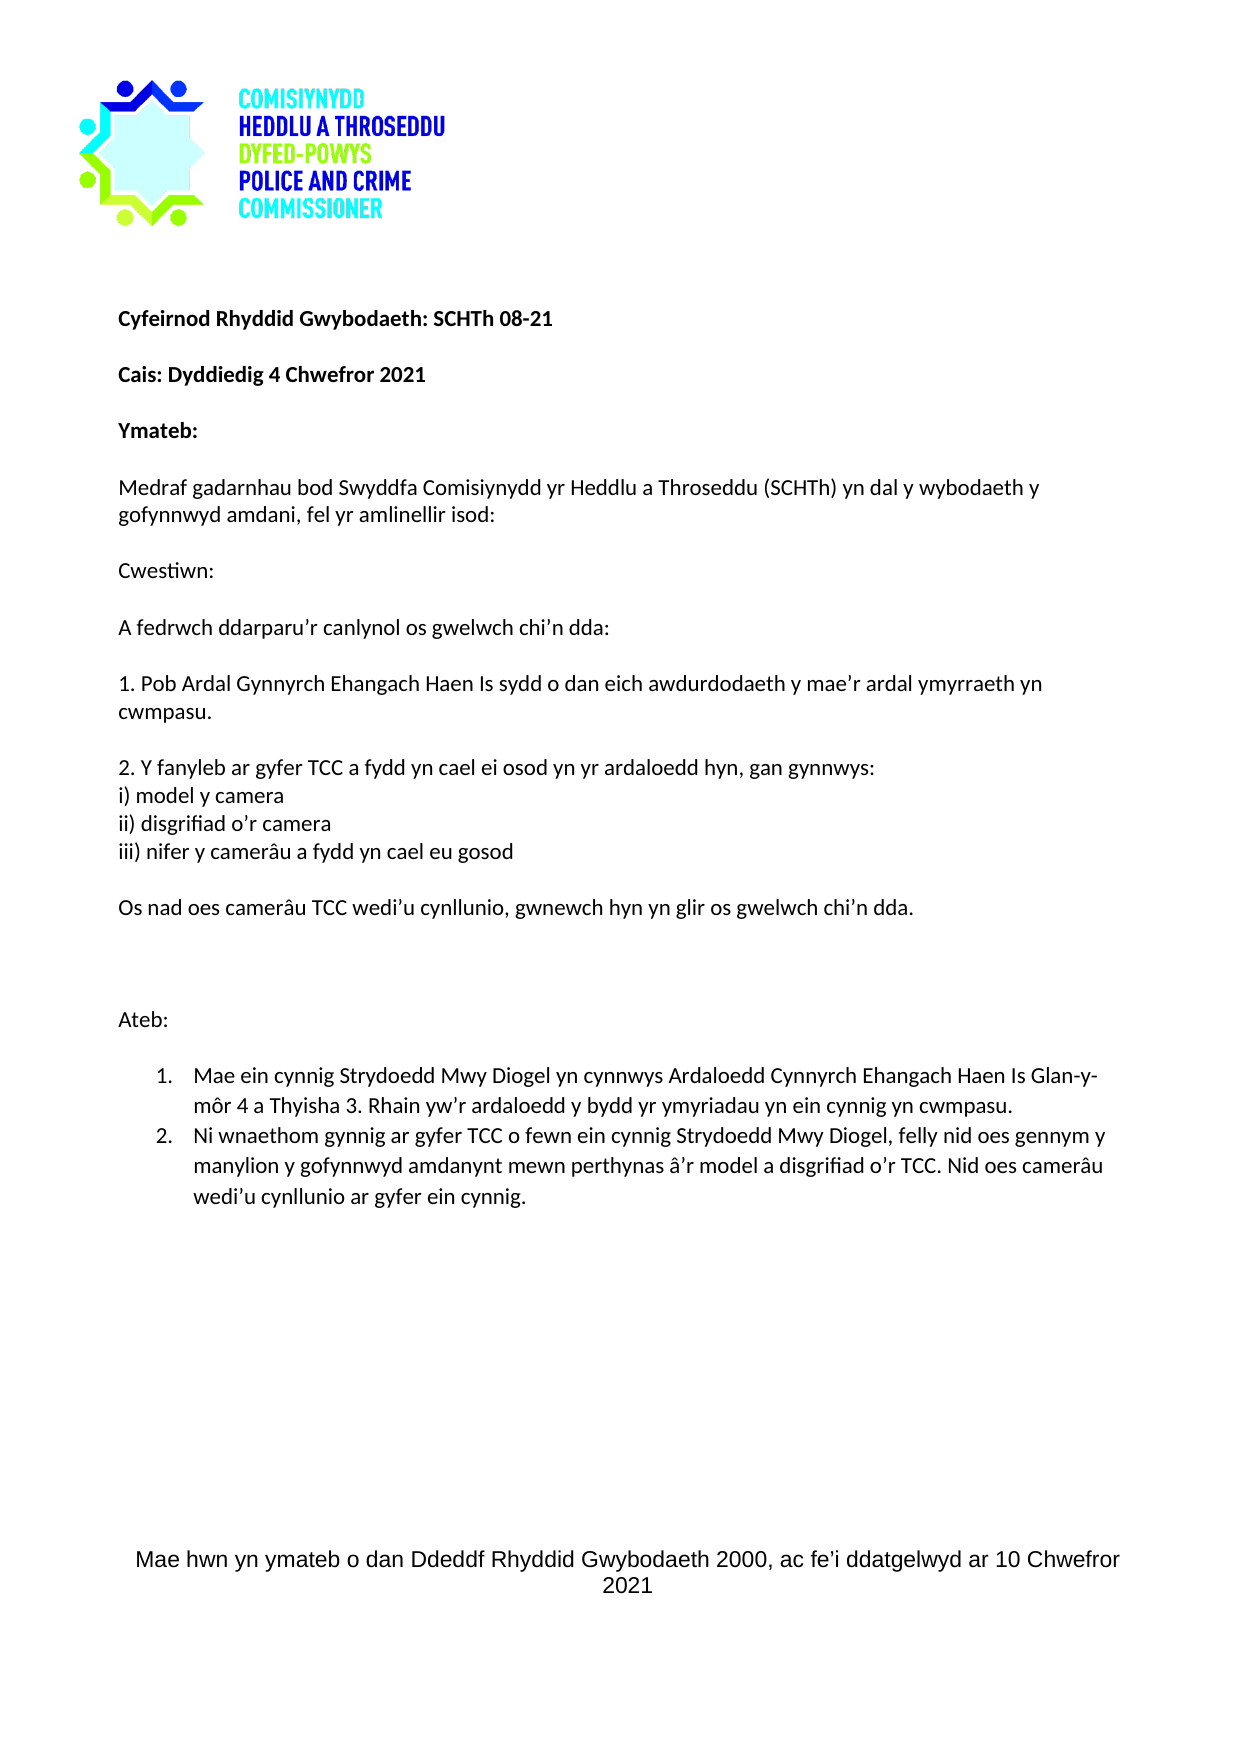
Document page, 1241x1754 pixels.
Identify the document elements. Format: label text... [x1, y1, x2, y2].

text Ateb: [118, 1005, 1137, 1033]
text Os nad oes camerâu TCC wedi’u cynllunio, gwnewch hyn yn glir os gwelwch chi’n dda. [118, 893, 1137, 921]
text Ymateb: [118, 417, 1137, 444]
text Medraf gadarnhau bod Swyddfa Comisiynydd yr Heddlu a Throseddu (SCHTh) yn dal y wybodaeth y gofynnwyd amdani, fel yr amlinellir isod: [118, 444, 1137, 529]
text iii) nifer y camerâu a fydd yn cael eu gosod [118, 837, 1137, 865]
list Ni wnaethom gynnig ar gyfer TCC o fewn ein cynnig Strydoedd Mwy Diogel, felly nid oes gennym y manylion y gofynnwyd amdanynt mewn perthynas â’r model a disgrifiad o’r TCC. Nid oes camerâu wedi’u cynllunio ar gyfer ein cynnig. [156, 1121, 1137, 1210]
text Cyfeirnod Rhyddid Gwybodaeth: SCHTh 08-21 [118, 304, 1137, 332]
text A fedrwch ddarparu’r canlynol os gwelwch chi’n dda: [118, 613, 1137, 641]
text i) model y camera [118, 781, 1137, 809]
text 1. Pob Ardal Gynnyrch Ehangach Haen Is sydd o dan eich awdurdodaeth y mae’r ardal ymyrraeth yn cwmpasu. [118, 669, 1137, 725]
text Cwestiwn: [118, 557, 1137, 585]
text ii) disgrifiad o’r camera [118, 809, 1137, 837]
text Cais: Dyddiedig 4 Chwefror 2021 [118, 361, 1137, 388]
list Mae ein cynnig Strydoedd Mwy Diogel yn cynnwys Ardaloedd Cynnyrch Ehangach Haen Is Glan-y-môr 4 a Thyisha 3. Rhain yw’r ardaloedd y bydd yr ymyriadau yn ein cynnig yn cwmpasu. [156, 1061, 1137, 1119]
text 2. Y fanyleb ar gyfer TCC a fydd yn cael ei osod yn yr ardaloedd hyn, gan gynnwys: [118, 753, 1137, 781]
picture [46, 44, 475, 261]
